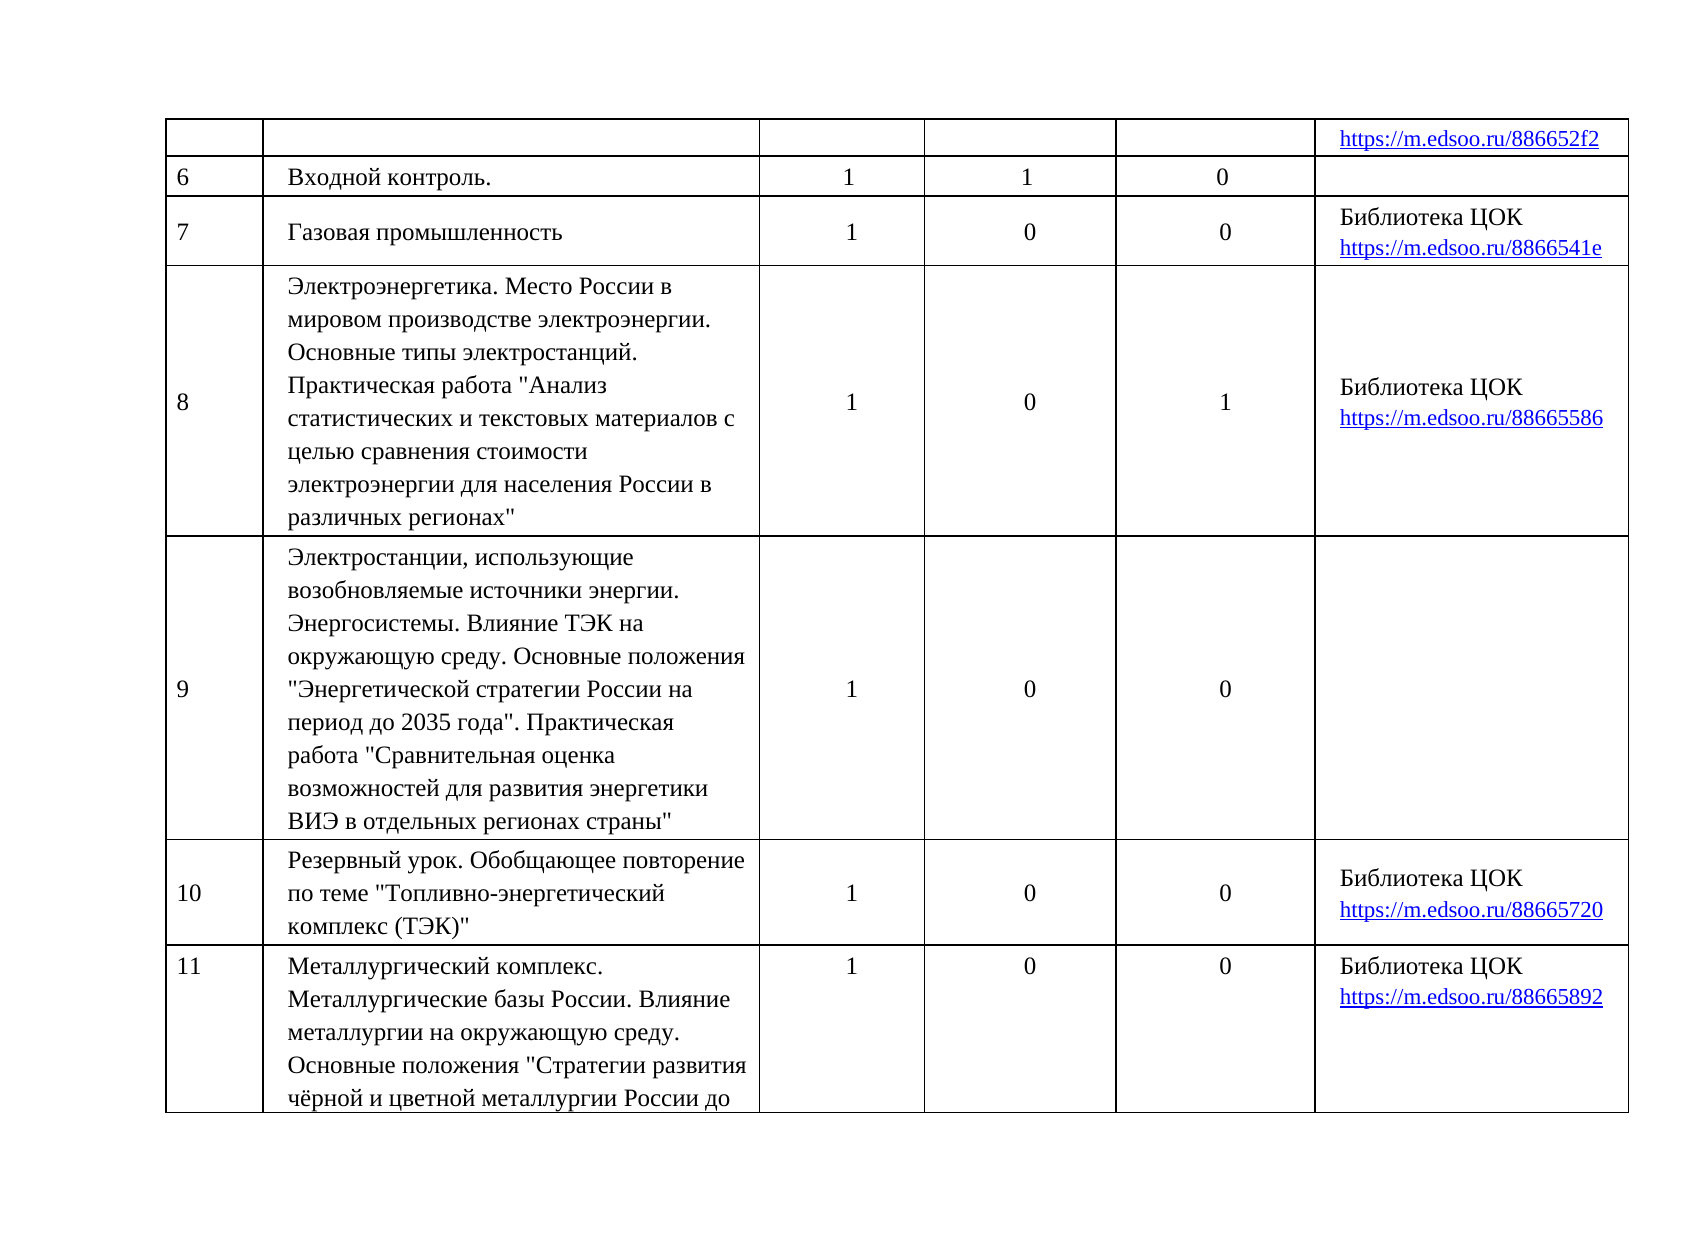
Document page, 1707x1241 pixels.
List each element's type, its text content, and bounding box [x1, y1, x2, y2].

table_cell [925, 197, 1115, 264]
table_cell 7 [167, 197, 262, 264]
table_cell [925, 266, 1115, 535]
table_cell 0 [1117, 157, 1314, 195]
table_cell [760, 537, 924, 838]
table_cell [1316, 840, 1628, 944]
table_cell Входной контроль. [264, 157, 759, 195]
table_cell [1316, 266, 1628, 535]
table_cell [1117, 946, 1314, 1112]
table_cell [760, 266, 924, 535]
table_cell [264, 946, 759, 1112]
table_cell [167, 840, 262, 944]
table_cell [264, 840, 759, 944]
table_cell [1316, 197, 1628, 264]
table_cell 1 [925, 157, 1115, 195]
table_cell 0 [925, 120, 1115, 155]
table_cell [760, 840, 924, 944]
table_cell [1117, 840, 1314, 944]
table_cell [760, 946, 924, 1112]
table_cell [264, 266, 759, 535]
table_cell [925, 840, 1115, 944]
table_cell 1 [760, 157, 924, 195]
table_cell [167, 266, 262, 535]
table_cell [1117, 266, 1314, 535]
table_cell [264, 120, 759, 155]
table_cell [1316, 157, 1628, 195]
table_cell 5 [167, 120, 262, 155]
table_cell 1 [760, 120, 924, 155]
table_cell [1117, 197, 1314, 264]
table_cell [1316, 120, 1628, 155]
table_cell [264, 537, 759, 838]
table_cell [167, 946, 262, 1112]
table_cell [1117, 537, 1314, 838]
table_cell 0 [1117, 120, 1314, 155]
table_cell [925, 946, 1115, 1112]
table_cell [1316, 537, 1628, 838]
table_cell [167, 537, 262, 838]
table_cell 6 [167, 157, 262, 195]
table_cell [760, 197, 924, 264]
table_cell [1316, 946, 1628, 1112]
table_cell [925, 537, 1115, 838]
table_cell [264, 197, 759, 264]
